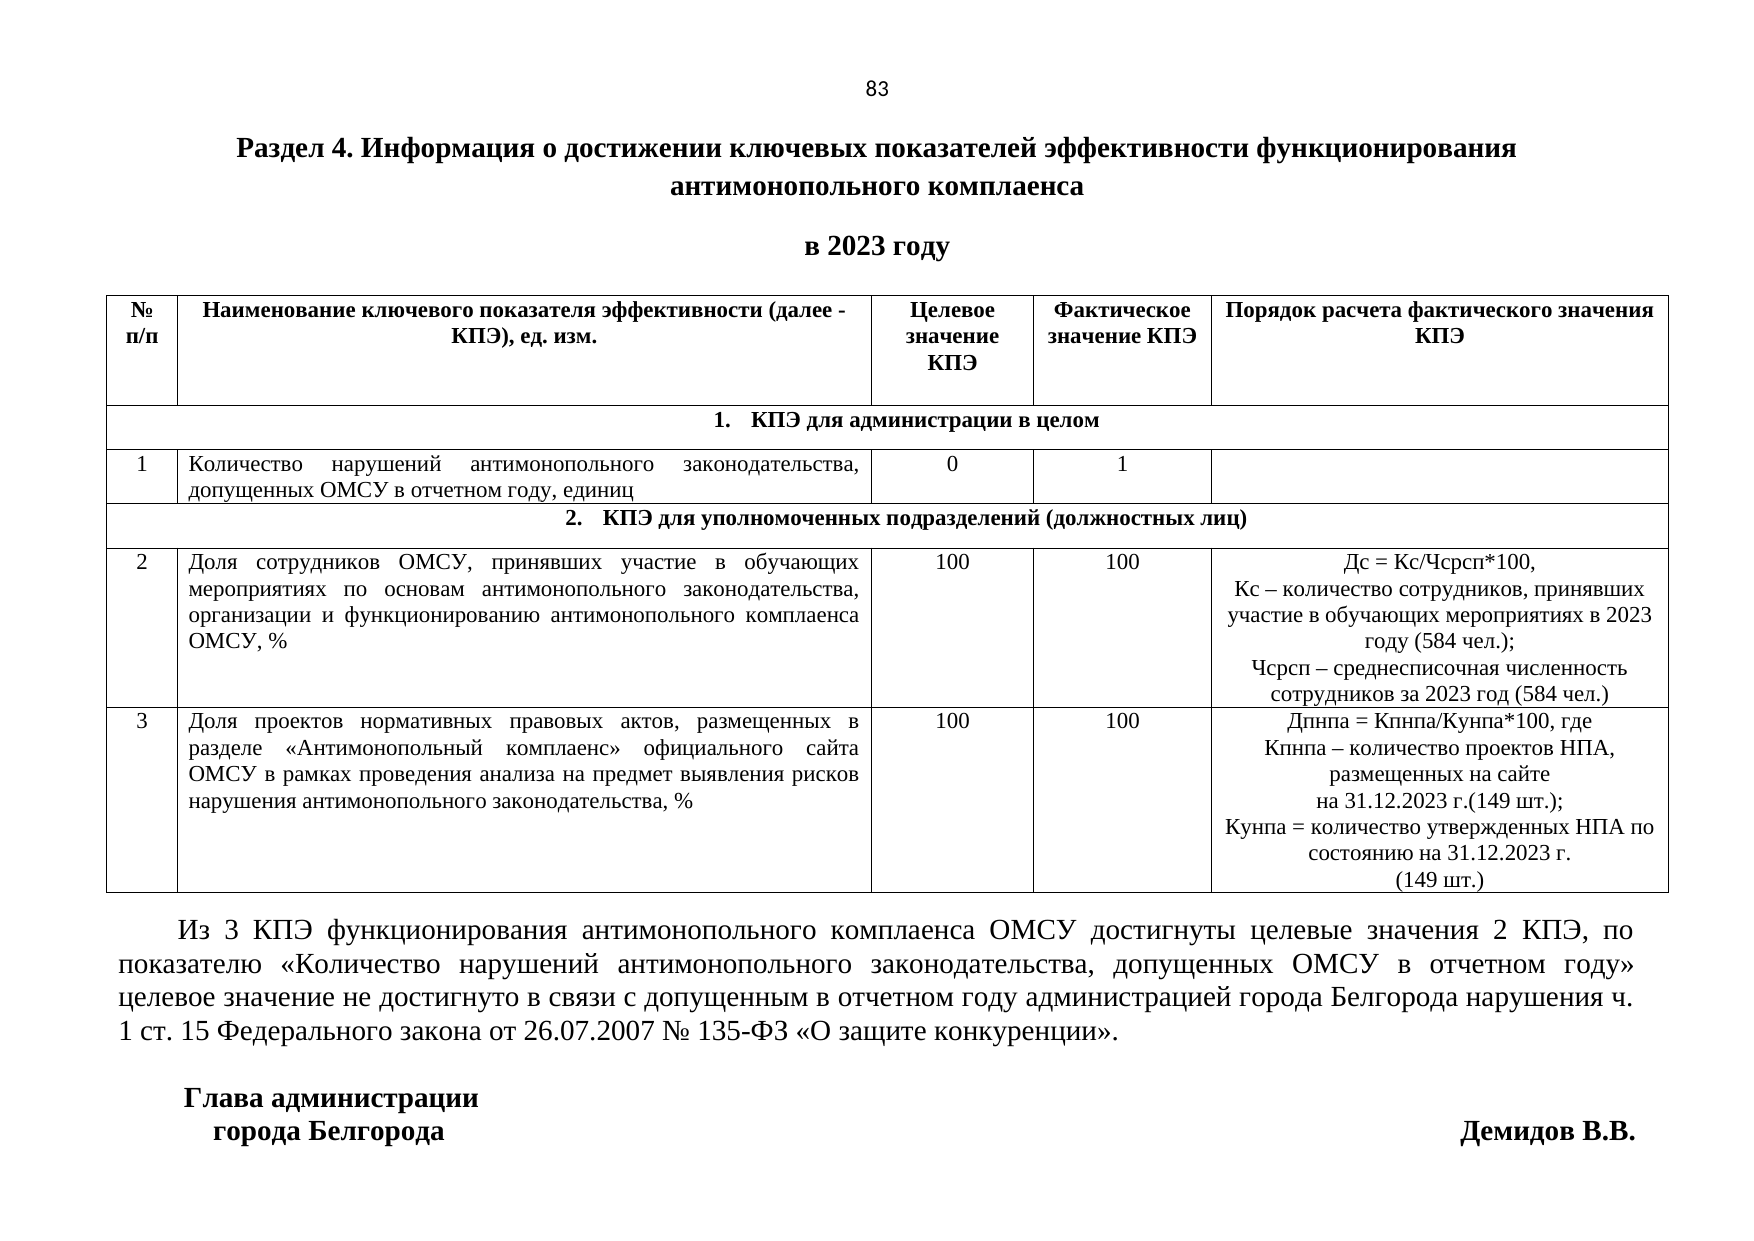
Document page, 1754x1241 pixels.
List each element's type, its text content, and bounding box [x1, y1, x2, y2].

table_cell 1 [107, 450, 177, 503]
table_cell 100 [872, 549, 1033, 707]
text Раздел 4. Информация о достижении ключевых показателей эффективности функционирования антимонопольного комплаенса [118, 130, 1636, 202]
table_cell 100 [1034, 549, 1211, 707]
table_cell 1 [1034, 450, 1211, 503]
table_cell Доля сотрудников ОМСУ, принявших участие в обучающих мероприятиях по основам антимонопольного законодательства, организации и функционированию антимонопольного комплаенса ОМСУ, % [178, 549, 871, 707]
table_cell 100 [1034, 708, 1211, 892]
table_cell 100 [872, 708, 1033, 892]
table_cell [1212, 450, 1668, 503]
table_cell 0 [872, 450, 1033, 503]
table_header Фактическое значение КПЭ [1034, 296, 1211, 405]
table_cell 2 [107, 549, 177, 707]
table_header Наименование ключевого показателя эффективности (далее - КПЭ), ед. изм. [178, 296, 871, 405]
table_cell Дс = Кс/Чсрсп*100, Кс – количество сотрудников, принявших участие в обучающих мероприятиях в 2023 году (584 чел.); Чсрсп – среднесписочная численность сотрудников за 2023 год (584 чел.) [1212, 549, 1668, 707]
table_cell КПЭ для администрации в целом [107, 406, 1668, 449]
table_cell 3 [107, 708, 177, 892]
text в 2023 году [118, 228, 1636, 261]
table_header № п/п [107, 296, 177, 405]
table_header Порядок расчета фактического значения КПЭ [1212, 296, 1668, 405]
table_cell Доля проектов нормативных правовых актов, размещенных в разделе «Антимонопольный комплаенс» официального сайта ОМСУ в рамках проведения анализа на предмет выявления рисков нарушения антимонопольного законодательства, % [178, 708, 871, 892]
text Глава администрации [118, 1080, 1639, 1113]
text Из 3 КПЭ функционирования антимонопольного комплаенса ОМСУ достигнуты целевые значения 2 КПЭ, по показателю «Количество нарушений антимонопольного законодательства, допущенных ОМСУ в отчетном году» целевое значение не достигнуто в связи с допущенным в отчетном году администрацией города Белгорода нарушения ч. 1 ст. 15 Федерального закона от 26.07.2007 № 135-ФЗ «О защите конкуренции». [118, 912, 1636, 1046]
table_cell Количество нарушений антимонопольного законодательства, допущенных ОМСУ в отчетном году, единиц [178, 450, 871, 503]
text города Белгорода Демидов В.В. [118, 1113, 1639, 1147]
table_cell Дпнпа = Кпнпа/Кунпа*100, где Кпнпа – количество проектов НПА, размещенных на сайте на 31.12.2023 г.(149 шт.); Кунпа = количество утвержденных НПА по состоянию на 31.12.2023 г. (149 шт.) [1212, 708, 1668, 892]
table_cell КПЭ для уполномоченных подразделений (должностных лиц) [107, 504, 1668, 547]
table_header Целевое значение КПЭ [872, 296, 1033, 405]
